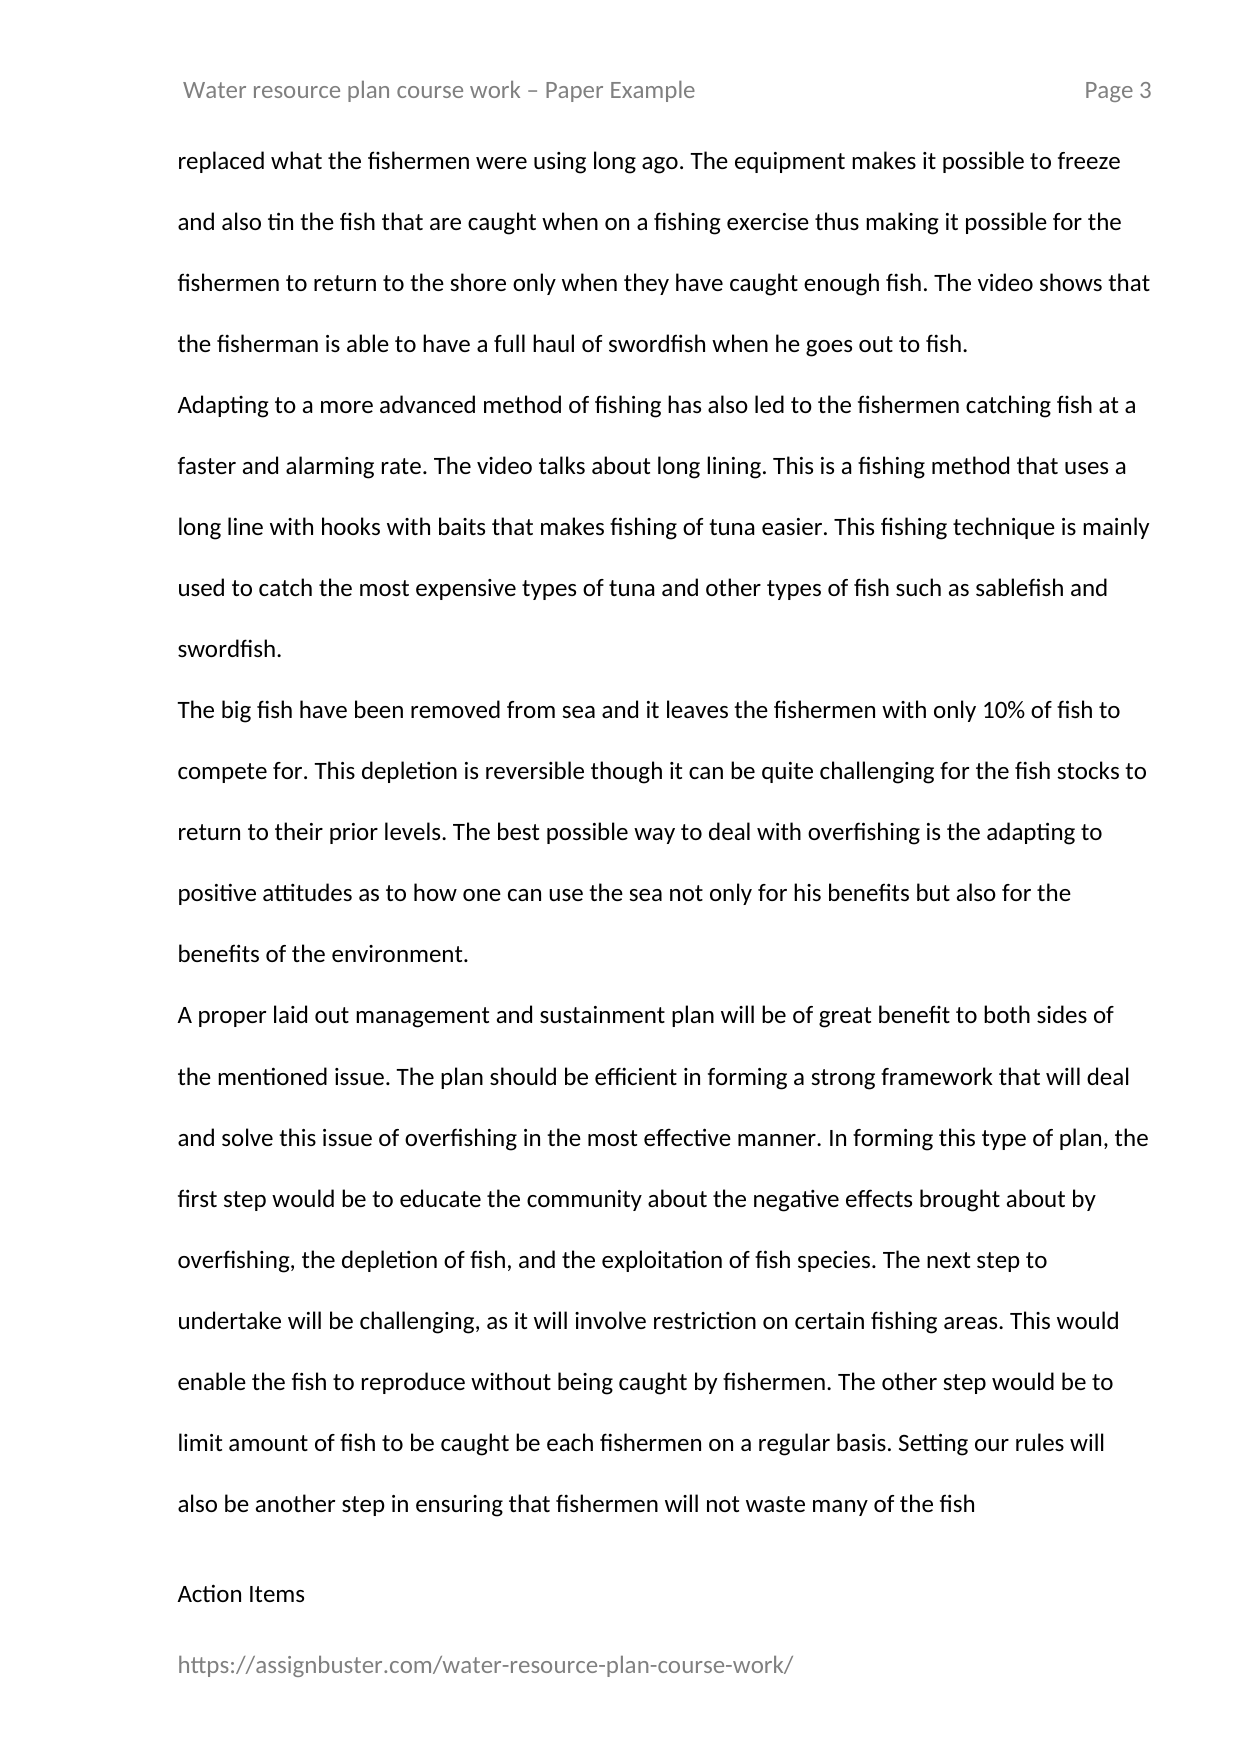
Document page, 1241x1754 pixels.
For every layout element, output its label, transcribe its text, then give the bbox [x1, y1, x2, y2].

text Action Items [177, 1578, 1152, 1609]
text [177, 145, 1152, 1518]
